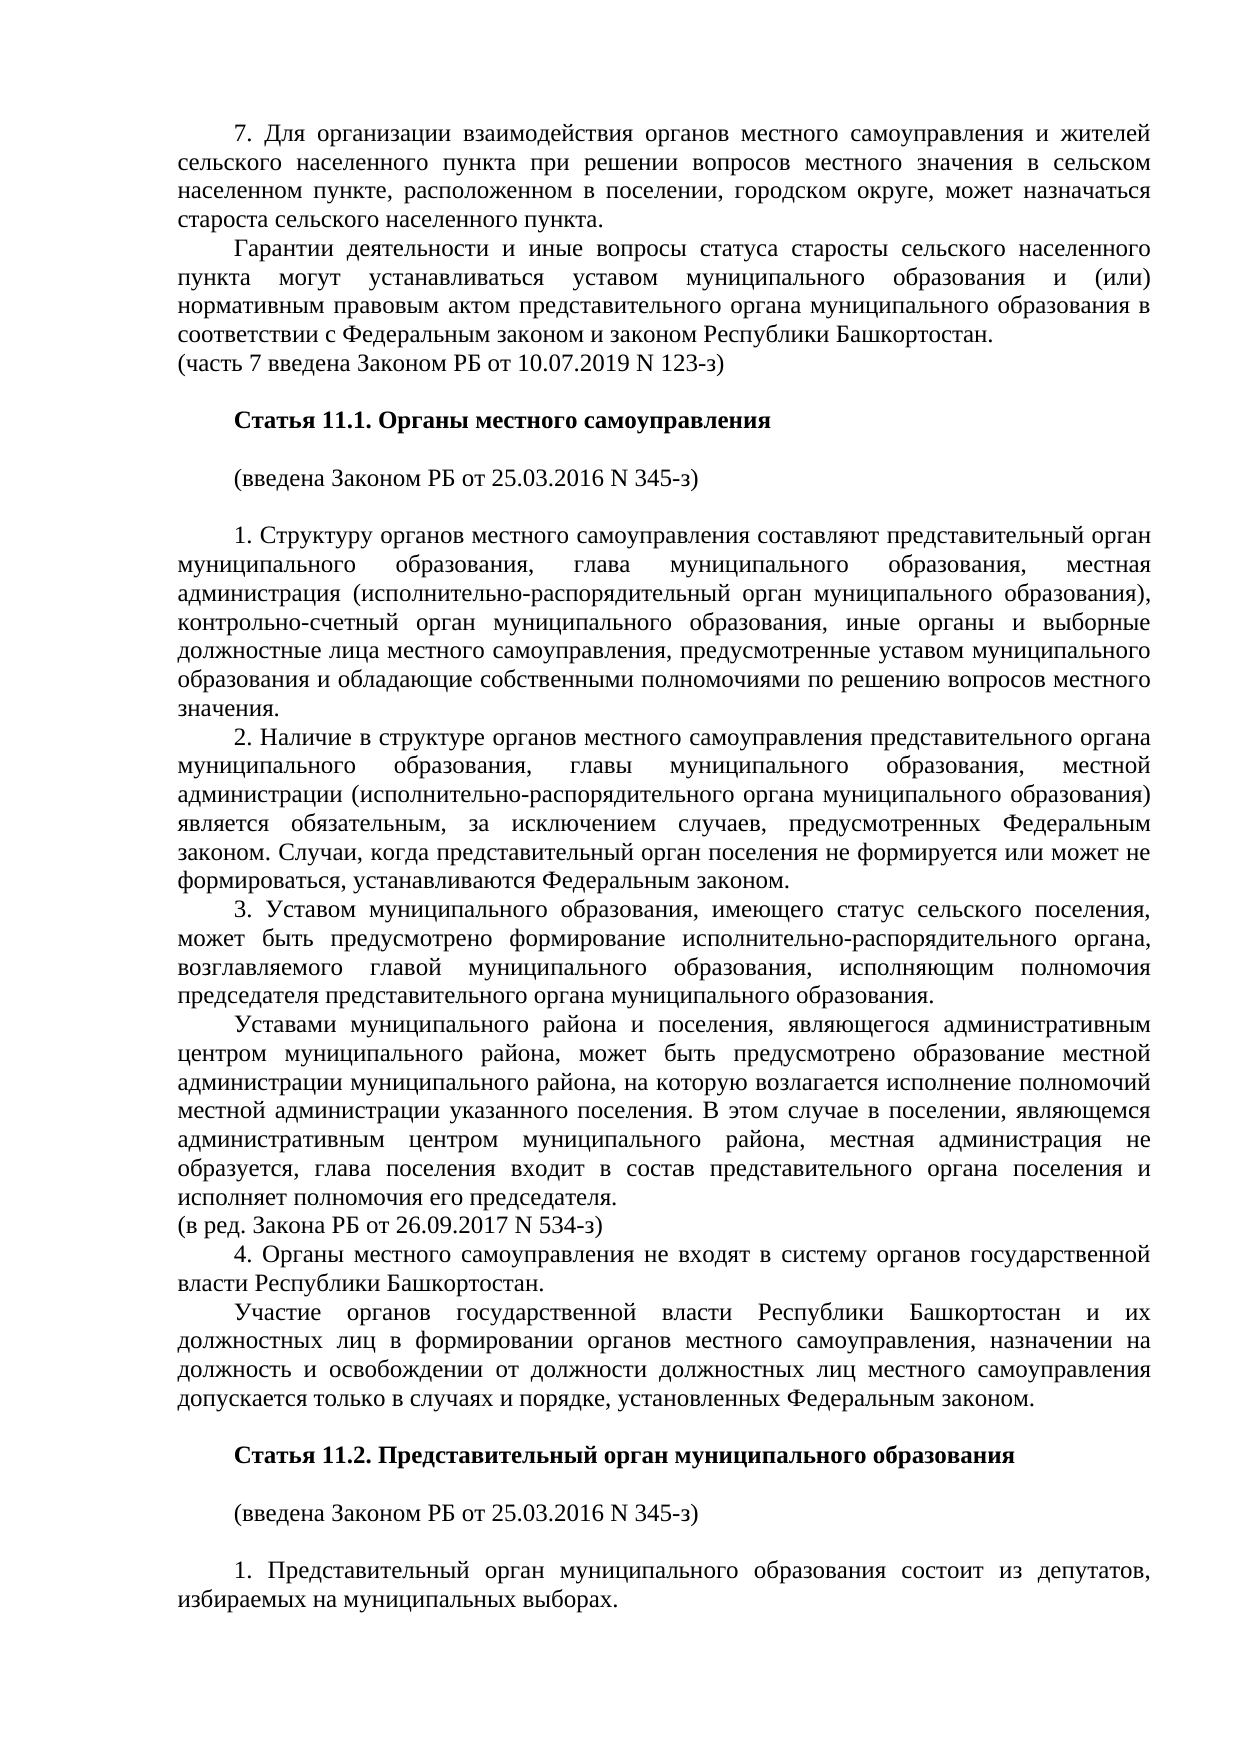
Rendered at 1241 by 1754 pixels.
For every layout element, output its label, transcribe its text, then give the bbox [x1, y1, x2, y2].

text 1. Представительный орган муниципального образования состоит из депутатов, избираемых на муниципальных выборах. [177, 1556, 1152, 1613]
text (в ред. Закона РБ от 26.09.2017 N 534-з) [177, 1211, 1152, 1239]
text Участие органов государственной власти Республики Башкортостан и их должностных лиц в формировании органов местного самоуправления, назначении на должность и освобождении от должности должностных лиц местного самоуправления допускается только в случаях и порядке, установленных Федеральным законом. [177, 1297, 1152, 1412]
text (часть 7 введена Законом РБ от 10.07.2019 N 123-з) [177, 348, 1152, 377]
text 3. Уставом муниципального образования, имеющего статус сельского поселения, может быть предусмотрено формирование исполнительно-распорядительного органа, возглавляемого главой муниципального образования, исполняющим полномочия председателя представительного органа муниципального образования. [177, 894, 1152, 1009]
text 4. Органы местного самоуправления не входят в систему органов государственной власти Республики Башкортостан. [177, 1239, 1152, 1297]
text (введена Законом РБ от 25.03.2016 N 345-з) [177, 1498, 1152, 1527]
text Уставами муниципального района и поселения, являющегося административным центром муниципального района, может быть предусмотрено образование местной администрации муниципального района, на которую возлагается исполнение полномочий местной администрации указанного поселения. В этом случае в поселении, являющемся административным центром муниципального района, местная администрация не образуется, глава поселения входит в состав представительного органа поселения и исполняет полномочия его председателя. [177, 1009, 1152, 1211]
text 2. Наличие в структуре органов местного самоуправления представительного органа муниципального образования, главы муниципального образования, местной администрации (исполнительно-распорядительного органа муниципального образования) является обязательным, за исключением случаев, предусмотренных Федеральным законом. Случаи, когда представительный орган поселения не формируется или может не формироваться, устанавливаются Федеральным законом. [177, 722, 1152, 894]
text Статья 11.2. Представительный орган муниципального образования [177, 1441, 1152, 1469]
text Гарантии деятельности и иные вопросы статуса старосты сельского населенного пункта могут устанавливаться уставом муниципального образования и (или) нормативным правовым актом представительного органа муниципального образования в соответствии с Федеральным законом и законом Республики Башкортостан. [177, 233, 1152, 348]
text (введена Законом РБ от 25.03.2016 N 345-з) [177, 463, 1152, 492]
text 7. Для организации взаимодействия органов местного самоуправления и жителей сельского населенного пункта при решении вопросов местного значения в сельском населенном пункте, расположенном в поселении, городском округе, может назначаться староста сельского населенного пункта. [177, 118, 1152, 233]
text 1. Структуру органов местного самоуправления составляют представительный орган муниципального образования, глава муниципального образования, местная администрация (исполнительно-распорядительный орган муниципального образования), контрольно-счетный орган муниципального образования, иные органы и выборные должностные лица местного самоуправления, предусмотренные уставом муниципального образования и обладающие собственными полномочиями по решению вопросов местного значения. [177, 521, 1152, 722]
text Статья 11.1. Органы местного самоуправления [177, 406, 1152, 434]
